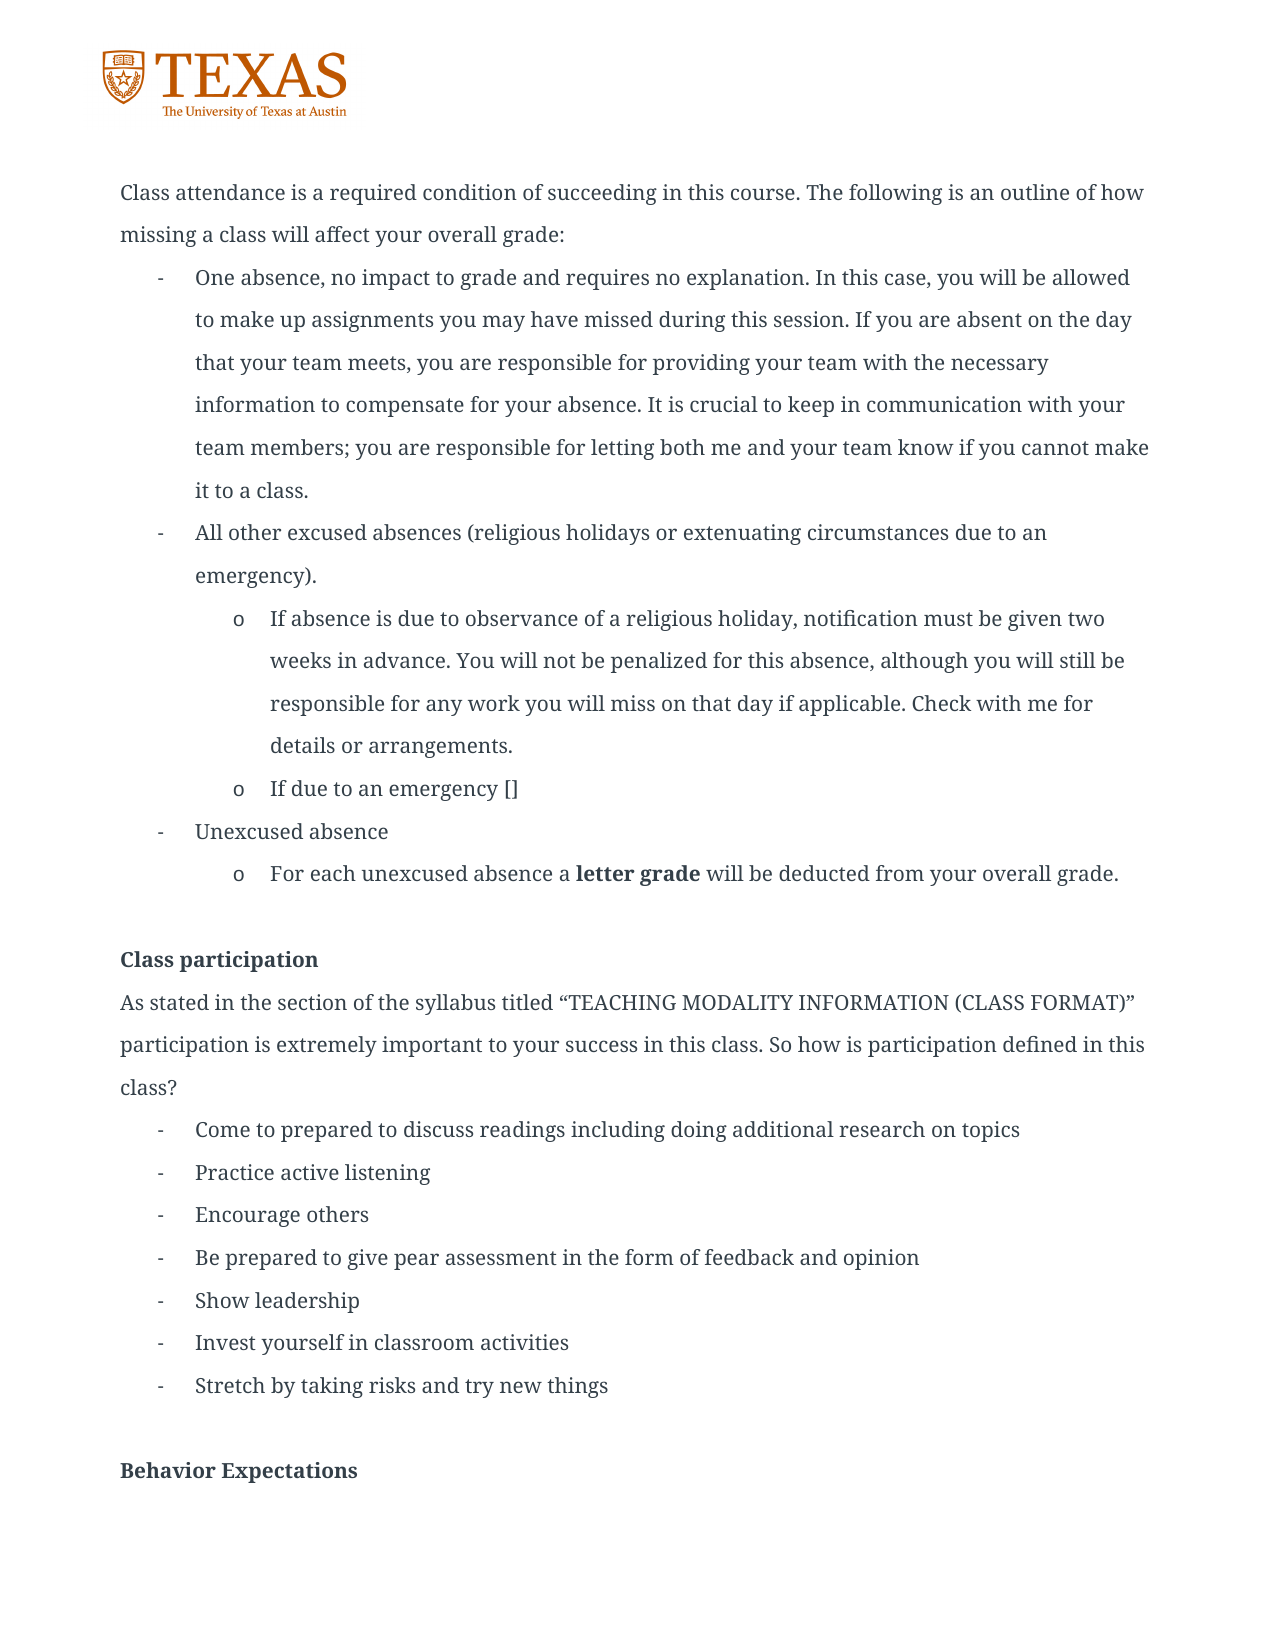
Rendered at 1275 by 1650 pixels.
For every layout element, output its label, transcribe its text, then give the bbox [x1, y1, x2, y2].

list Unexcused absence [157, 817, 1155, 845]
list Come to prepared to discuss readings including doing additional research on topics [157, 1115, 1155, 1144]
list For each unexcused absence a letter grade will be deducted from your overall grade. [232, 859, 1155, 888]
text As stated in the section of the syllabus titled “TEACHING MODALITY INFORMATION (CLASS FORMAT)” participation is extremely important to your success in this class. So how is participation defined in this class? [120, 988, 1155, 1101]
list Be prepared to give pear assessment in the form of feedback and opinion [157, 1243, 1155, 1272]
list If absence is due to observance of a religious holiday, notification must be given two weeks in advance. You will not be penalized for this absence, although you will still be responsible for any work you will miss on that day if applicable. Check with me for details or arrangements. [232, 604, 1155, 760]
text Behavior Expectations [120, 1456, 1155, 1485]
list Practice active listening [157, 1158, 1155, 1186]
list Show leadership [157, 1286, 1155, 1314]
picture [82, 43, 367, 130]
list One absence, no impact to grade and requires no explanation. In this case, you will be allowed to make up assignments you may have missed during this session. If you are absent on the day that your team meets, you are responsible for providing your team with the necessary information to compensate for your absence. It is crucial to keep in communication with your team members; you are responsible for letting both me and your team know if you cannot make it to a class. [157, 263, 1155, 504]
text Class attendance is a required condition of succeeding in this course. The following is an outline of how missing a class will affect your overall grade: [120, 178, 1155, 249]
text Class participation [120, 945, 1155, 973]
list Encourage others [157, 1201, 1155, 1229]
list Invest yourself in classroom activities [157, 1328, 1155, 1357]
list Stretch by taking risks and try new things [157, 1371, 1155, 1399]
list If due to an emergency [] [232, 774, 1155, 803]
list All other excused absences (religious holidays or extenuating circumstances due to an emergency). [157, 518, 1155, 589]
